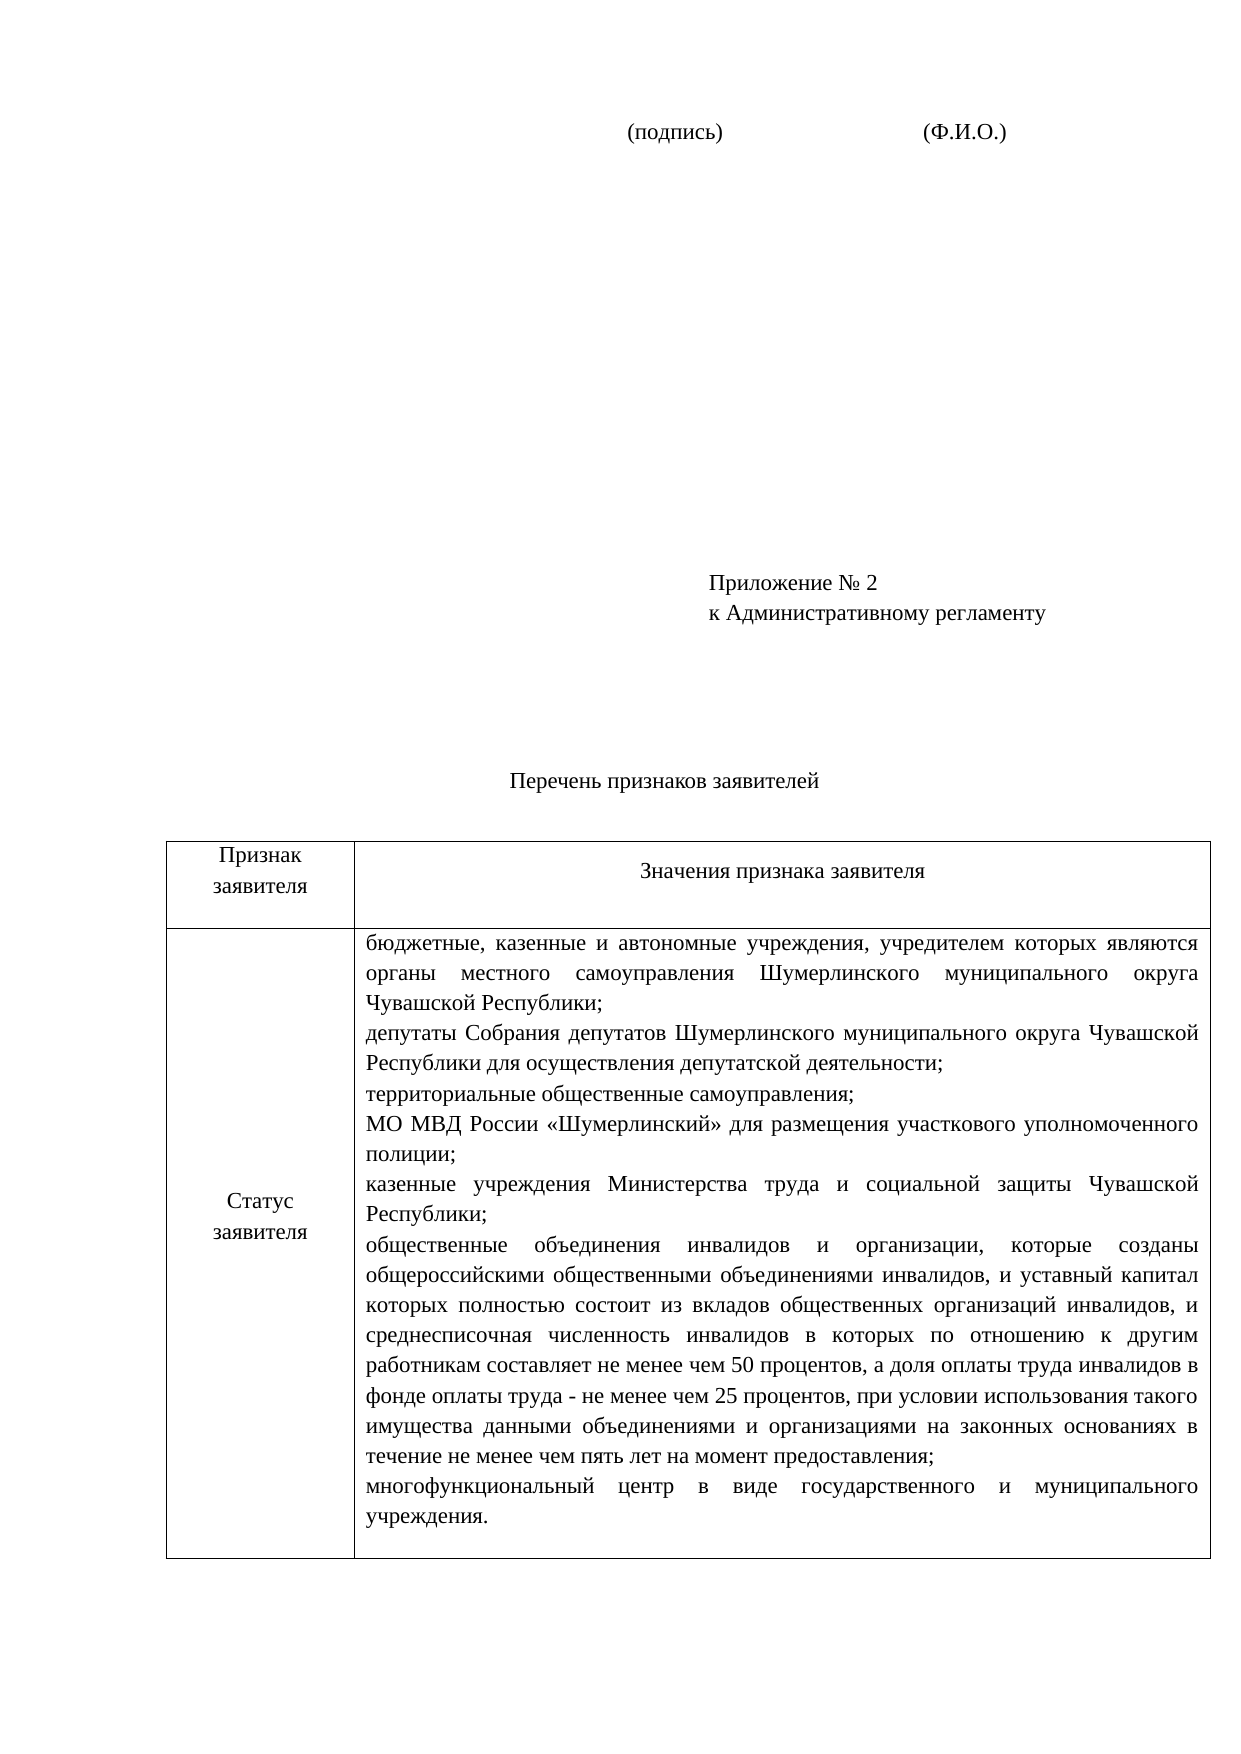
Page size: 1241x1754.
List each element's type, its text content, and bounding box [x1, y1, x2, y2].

text Перечень признаков заявителей [177, 767, 1152, 793]
text (подпись) (Ф.И.О.) [177, 118, 1152, 144]
table_cell бюджетные, казенные и автономные учреждения, учредителем которых являются органы местного самоуправления Шумерлинского муниципального округа Чувашской Республики; депутаты Собрания депутатов Шумерлинского муниципального округа Чувашской Республики для осуществления депутатской деятельности; территориальные общественные самоуправления; МО МВД России «Шумерлинский» для размещения участкового уполномоченного полиции; казенные учреждения Министерства труда и социальной защиты Чувашской Республики; общественные объединения инвалидов и организации, которые созданы общероссийскими общественными объединениями инвалидов, и уставный капитал которых полностью состоит из вкладов общественных организаций инвалидов, и среднесписочная численность инвалидов в которых по отношению к другим работникам составляет не менее чем 50 процентов, а доля оплаты труда инвалидов в фонде оплаты труда - не менее чем 25 процентов, при условии использования такого имущества данными объединениями и организациями на законных основаниях в течение не менее чем пять лет на момент предоставления; многофункциональный центр в виде государственного и муниципального учреждения. [355, 929, 1210, 1558]
table_cell Статус заявителя [167, 929, 354, 1558]
table_header Признак заявителя [167, 842, 354, 927]
text Приложение № 2 [709, 569, 1152, 596]
text к Административному регламенту [709, 599, 1152, 704]
table_header Значения признака заявителя [355, 842, 1210, 927]
